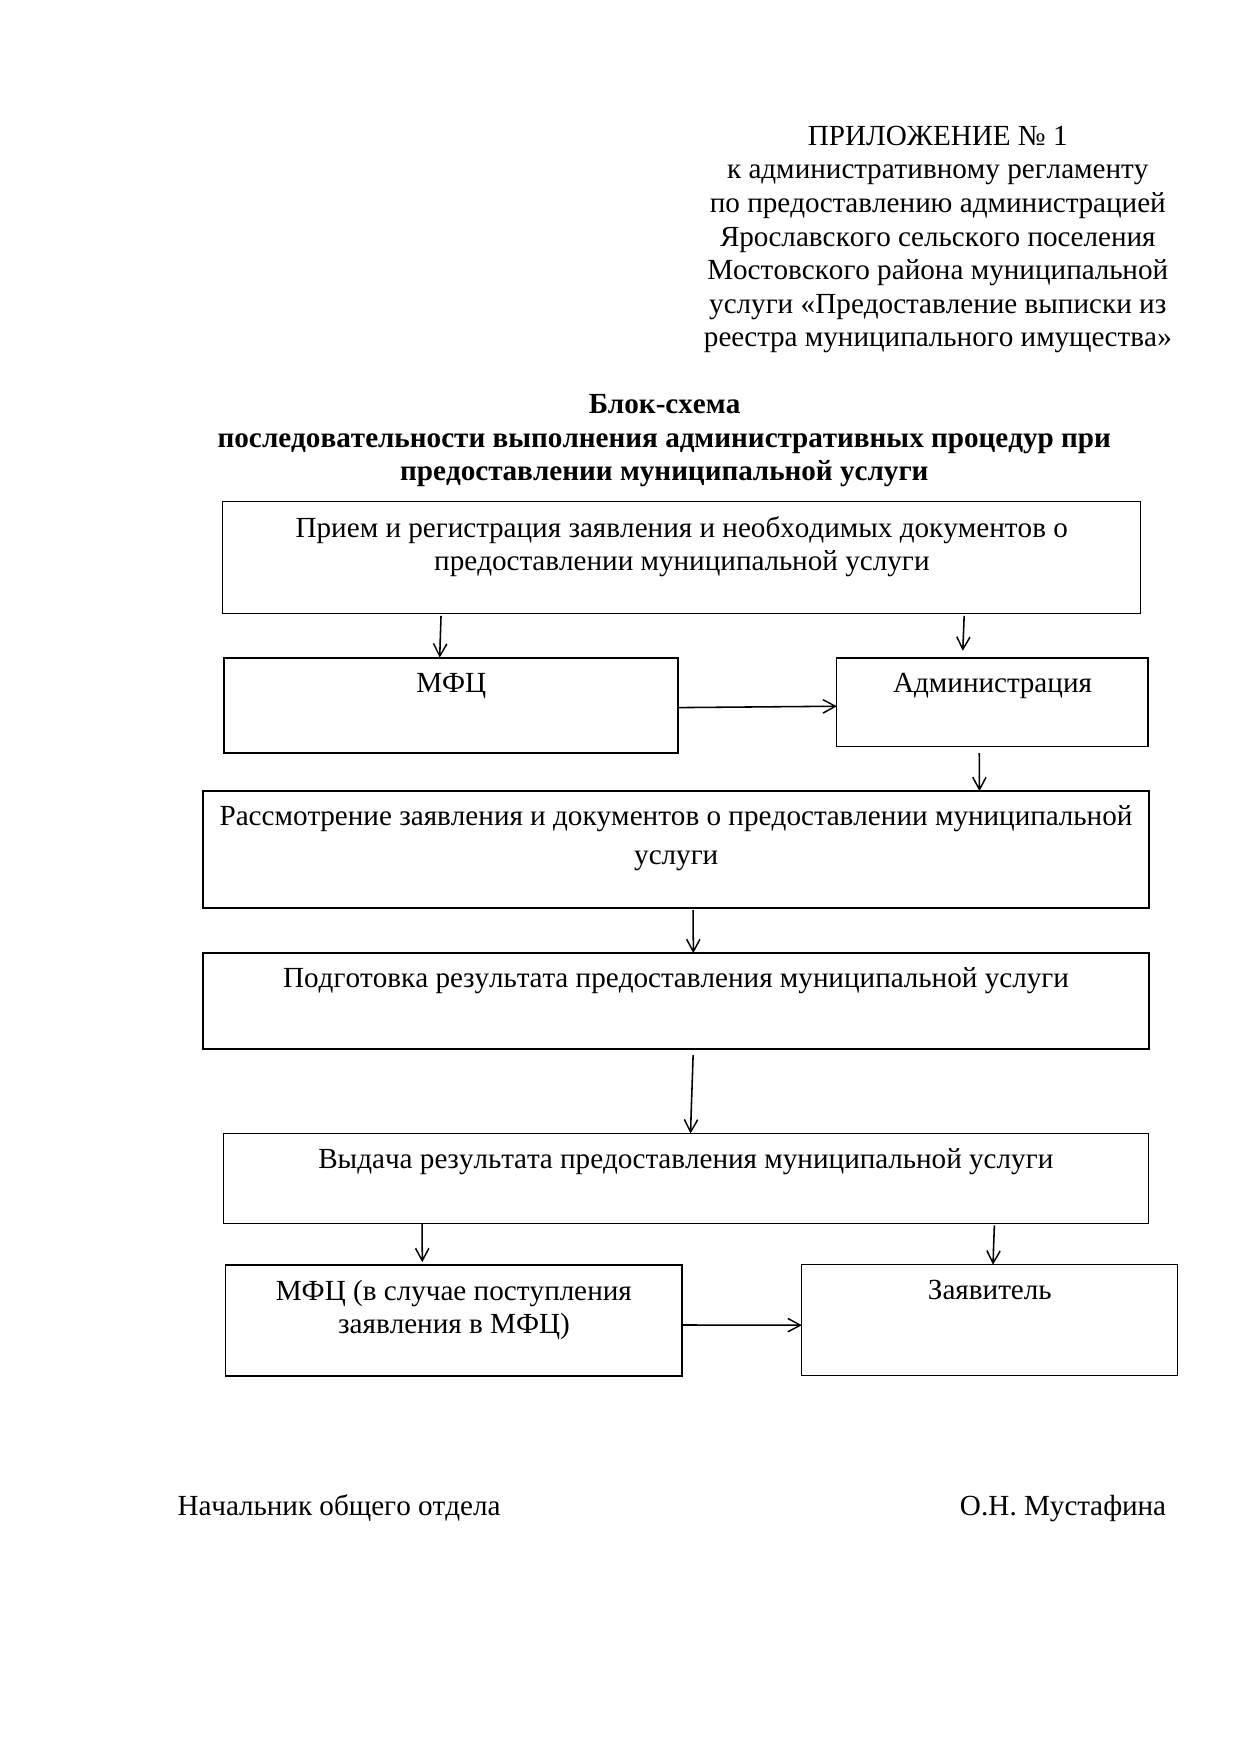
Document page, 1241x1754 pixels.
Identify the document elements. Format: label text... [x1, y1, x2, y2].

text по предоставлению администрацией [694, 185, 1181, 219]
text ПРИЛОЖЕНИЕ № 1 [694, 118, 1181, 152]
text Ярославского сельского поселения [694, 219, 1181, 252]
text Начальник общего отдела О.Н. Мустафина [177, 1488, 1181, 1521]
text последовательности выполнения административных процедур при предоставлении муниципальной услуги [177, 420, 1152, 487]
text Блок-схема [177, 386, 1152, 420]
text Мостовского района муниципальной [694, 252, 1181, 286]
text услуги «Предоставление выписки из реестра муниципального имущества» [694, 286, 1181, 353]
text к административному регламенту [694, 152, 1181, 185]
